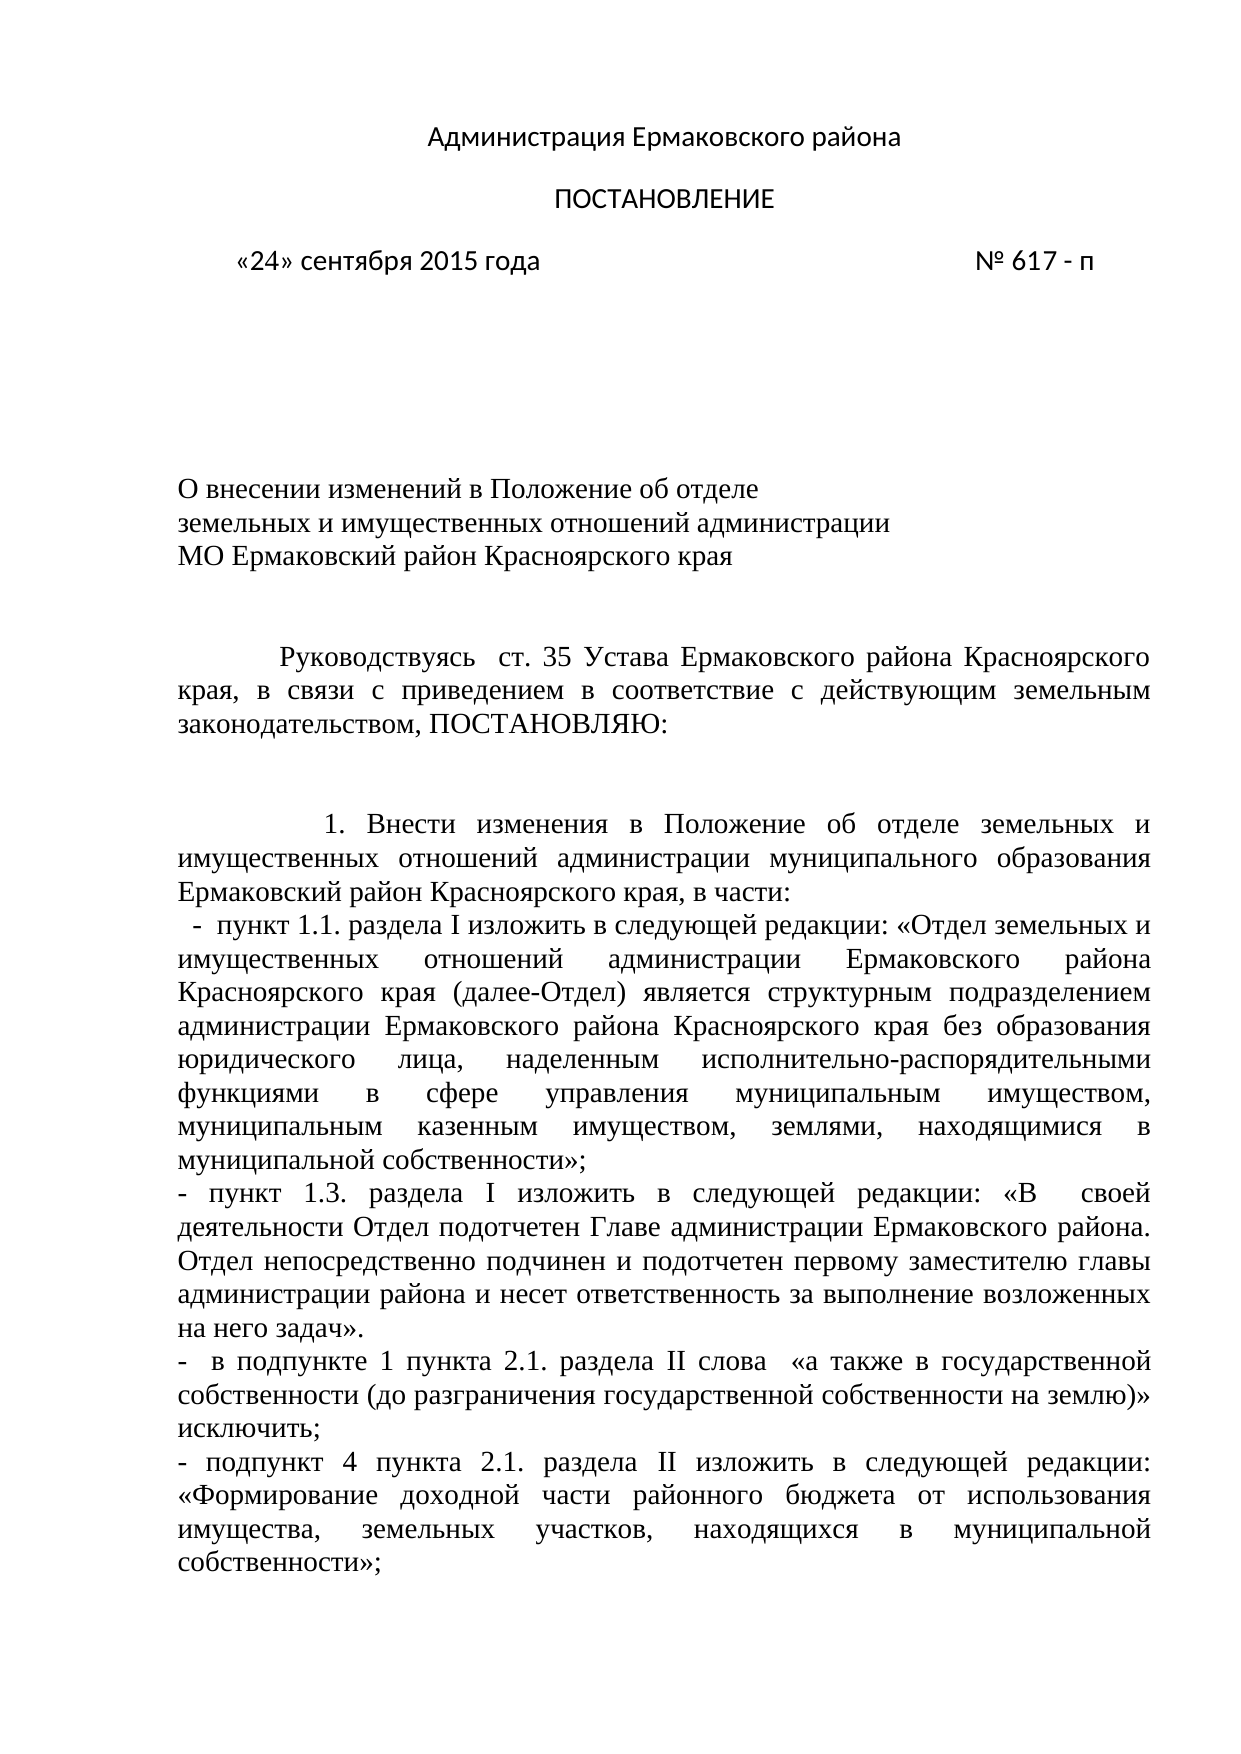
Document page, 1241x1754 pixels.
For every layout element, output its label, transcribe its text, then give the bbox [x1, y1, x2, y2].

text Руководствуясь ст. 35 Устава Ермаковского района Красноярского края, в связи с приведением в соответствие с действующим земельным законодательством, ПОСТАНОВЛЯЮ: [177, 639, 1152, 739]
text - в подпункте 1 пункта 2.1. раздела II слова «а также в государственной собственности (до разграничения государственной собственности на землю)» исключить; [177, 1343, 1152, 1444]
text Администрация Ермаковского района [177, 118, 1152, 154]
text - подпункт 4 пункта 2.1. раздела II изложить в следующей редакции: «Формирование доходной части районного бюджета от использования имущества, земельных участков, находящихся в муниципальной собственности»; [177, 1444, 1152, 1578]
text ПОСТАНОВЛЕНИЕ [177, 180, 1152, 216]
text 1. Внести изменения в Положение об отделе земельных и имущественных отношений администрации муниципального образования Ермаковский район Красноярского края, в части: [177, 807, 1152, 907]
text земельных и имущественных отношений администрации [177, 505, 1152, 538]
text - пункт 1.1. раздела I изложить в следующей редакции: «Отдел земельных и имущественных отношений администрации Ермаковского района Красноярского края (далее-Отдел) является структурным подразделением администрации Ермаковского района Красноярского края без образования юридического лица, наделенным исполнительно-распорядительными функциями в сфере управления муниципальным имуществом, муниципальным казенным имуществом, землями, находящимися в муниципальной собственности»; [177, 907, 1152, 1176]
text О внесении изменений в Положение об отделе [177, 471, 1152, 505]
text МО Ермаковский район Красноярского края [177, 538, 1152, 572]
text - пункт 1.3. раздела I изложить в следующей редакции: «В своей деятельности Отдел подотчетен Главе администрации Ермаковского района. Отдел непосредственно подчинен и подотчетен первому заместителю главы администрации района и несет ответственность за выполнение возложенных на него задач». [177, 1176, 1152, 1343]
text «24» сентября 2015 года № 617 - п [177, 242, 1152, 277]
